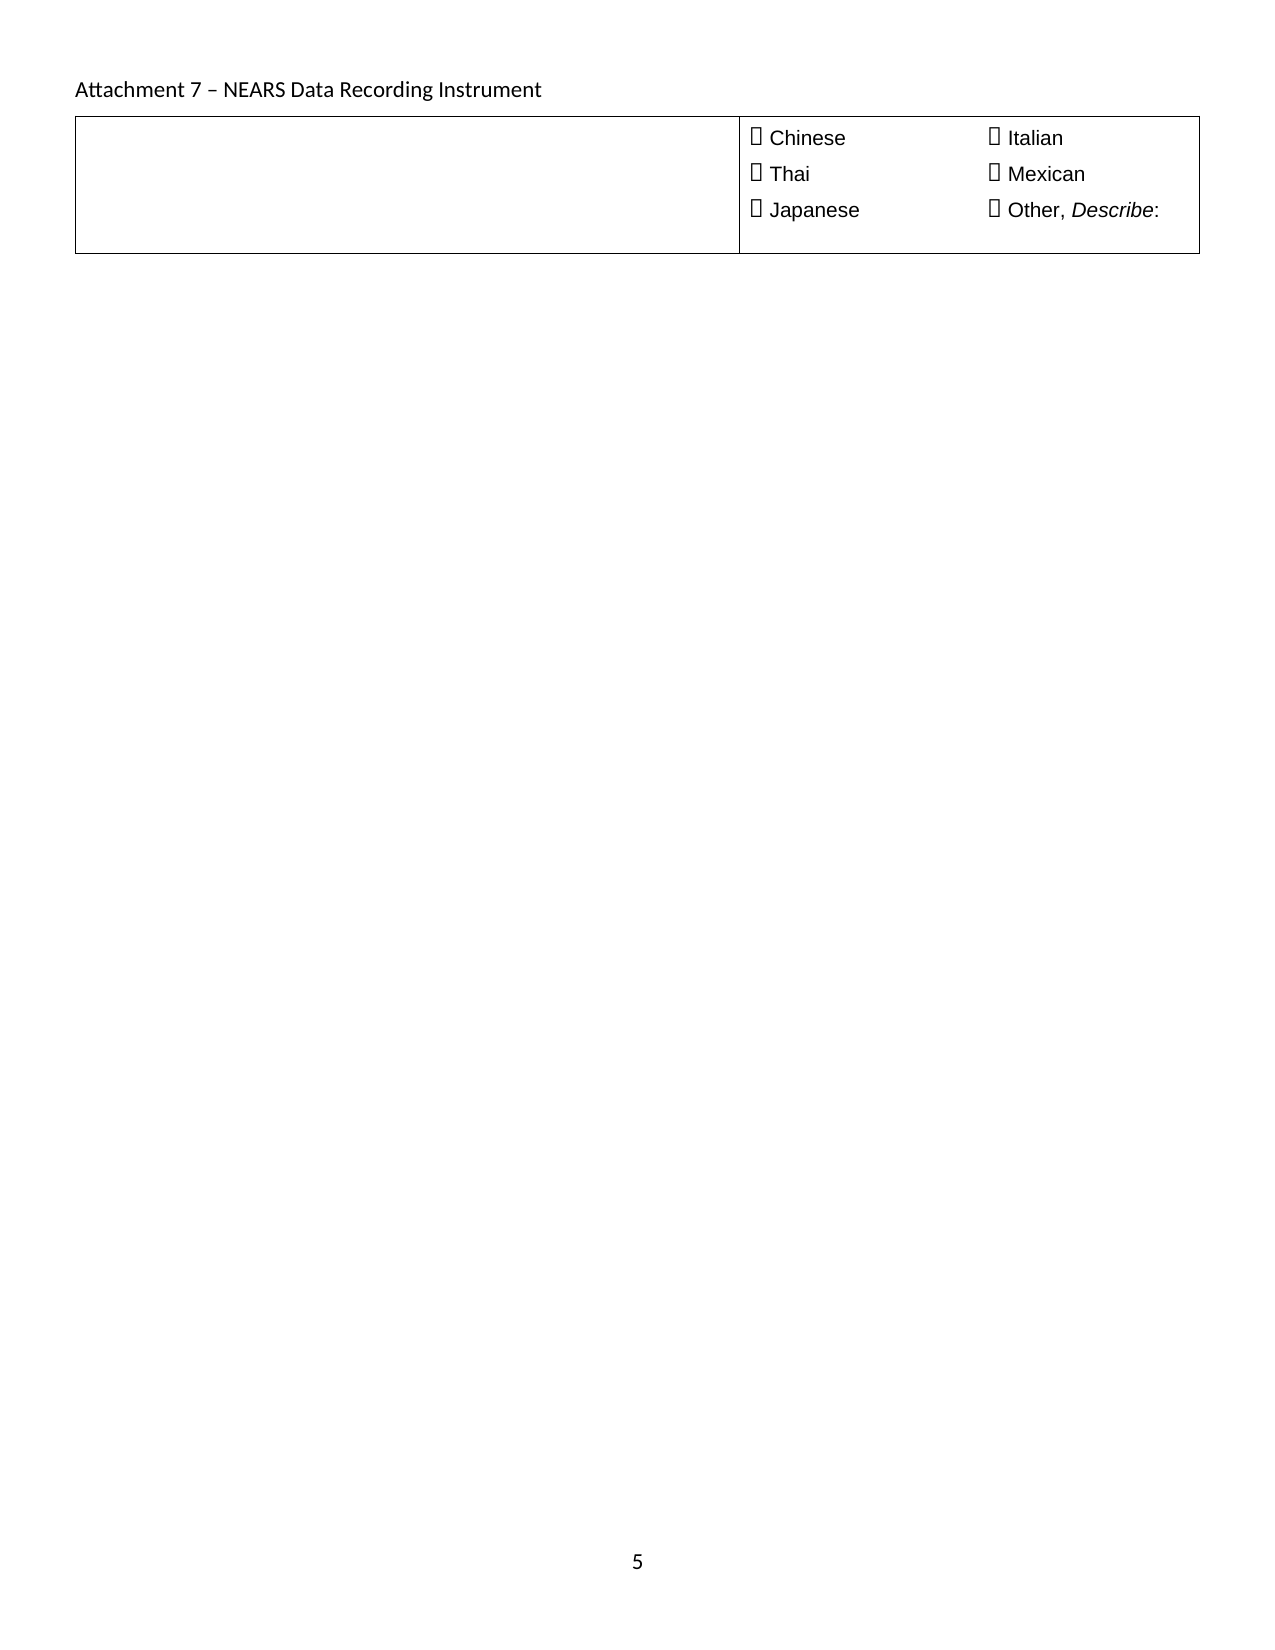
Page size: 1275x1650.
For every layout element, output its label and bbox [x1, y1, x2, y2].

table_cell [76, 117, 739, 253]
table_cell [740, 117, 1199, 253]
